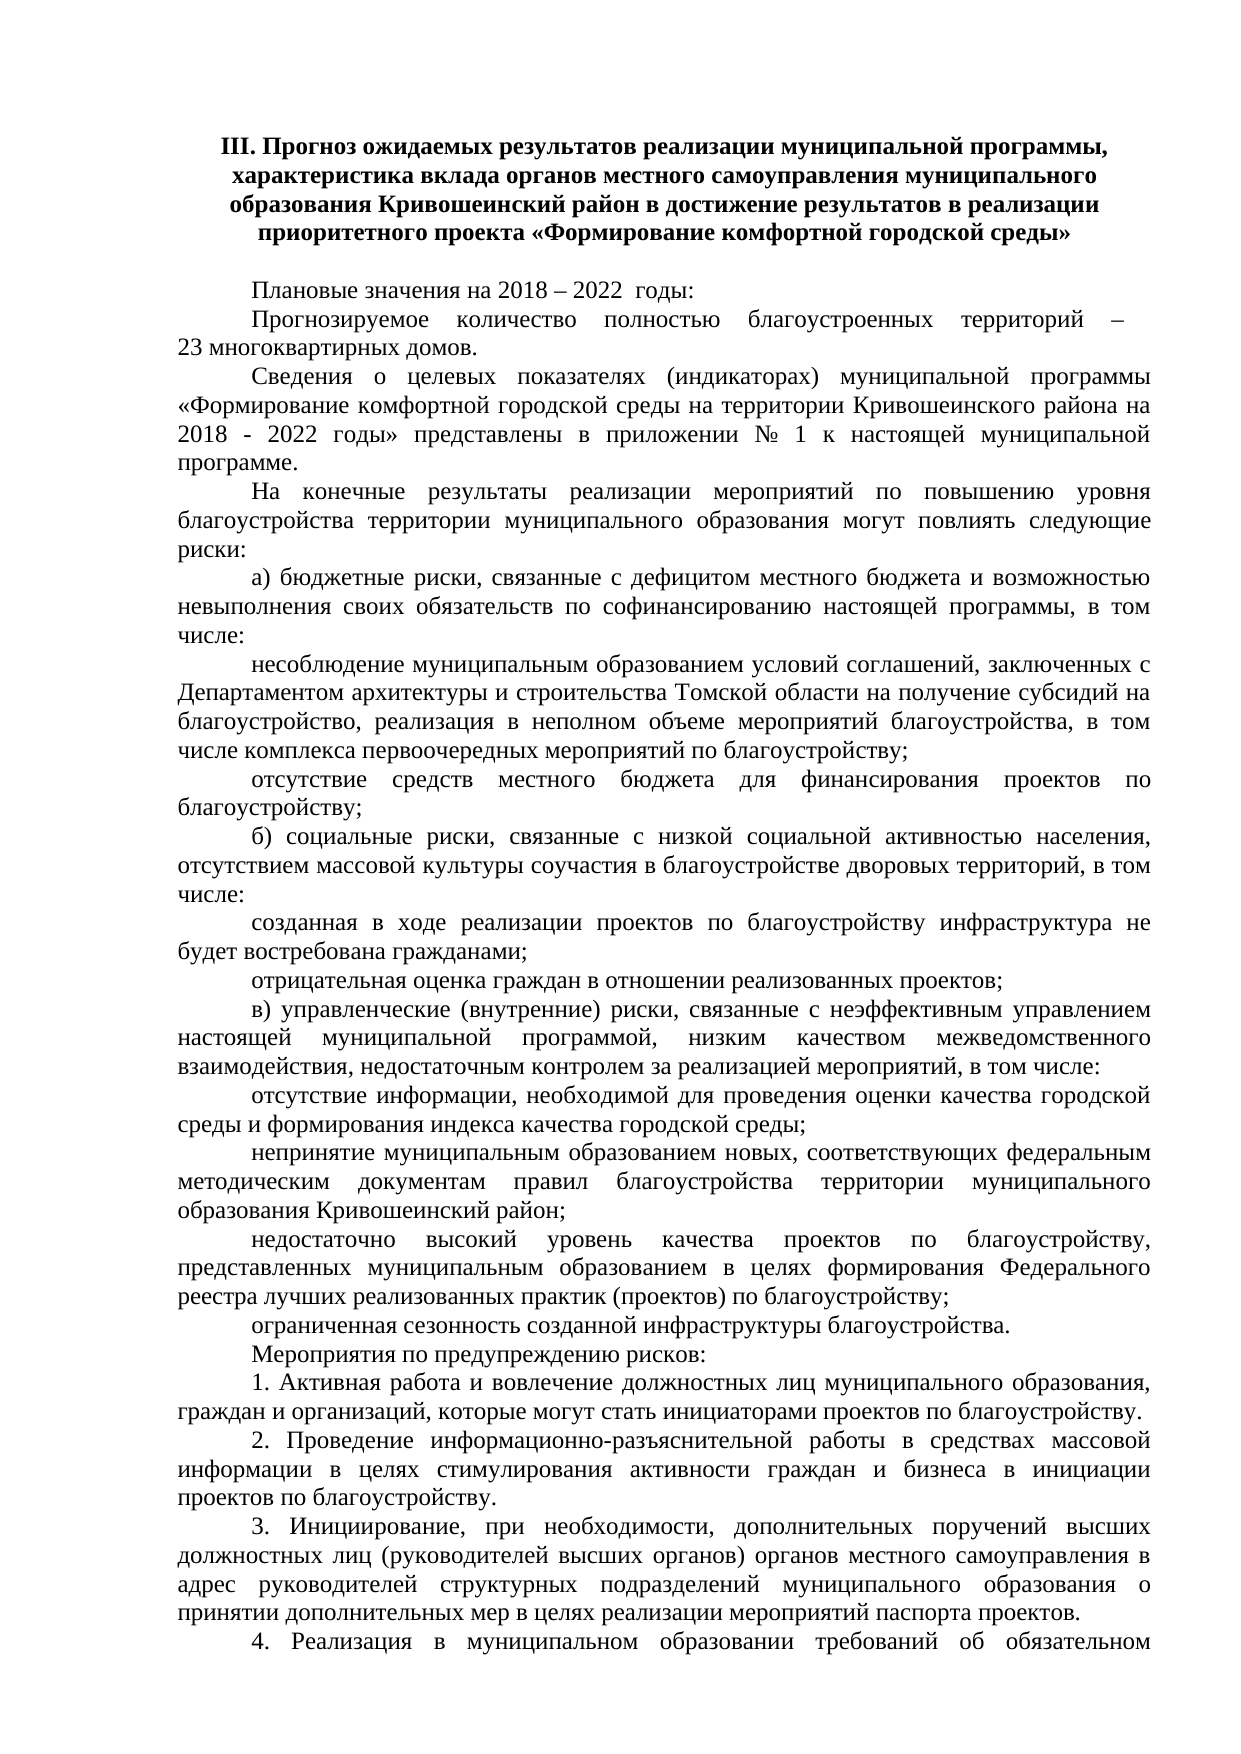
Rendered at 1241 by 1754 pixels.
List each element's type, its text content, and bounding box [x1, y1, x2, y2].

text ограниченная сезонность созданной инфраструктуры благоустройства. [177, 1310, 1152, 1339]
text Мероприятия по предупреждению рисков: [177, 1339, 1152, 1367]
text 2. Проведение информационно-разъяснительной работы в средствах массовой информации в целях стимулирования активности граждан и бизнеса в инициации проектов по благоустройству. [177, 1425, 1152, 1511]
text Сведения о целевых показателях (индикаторах) муниципальной программы «Формирование комфортной городской среды на территории Кривошеинского района на 2018 - 2022 годы» представлены в приложении № 1 к настоящей муниципальной программе. [177, 361, 1152, 476]
text отрицательная оценка граждан в отношении реализованных проектов; [177, 965, 1152, 994]
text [177, 1626, 1152, 1655]
text 1. Активная работа и вовлечение должностных лиц муниципального образования, граждан и организаций, которые могут стать инициаторами проектов по благоустройству. [177, 1367, 1152, 1425]
text III. Прогноз ожидаемых результатов реализации муниципальной программы, характеристика вклада органов местного самоуправления муниципального образования Кривошеинский район в достижение результатов в реализации приоритетного проекта «Формирование комфортной городской среды» [177, 131, 1152, 246]
text 3. Инициирование, при необходимости, дополнительных поручений высших должностных лиц (руководителей высших органов) органов местного самоуправления в адрес руководителей структурных подразделений муниципального образования о принятии дополнительных мер в целях реализации мероприятий паспорта проектов. [177, 1511, 1152, 1626]
text Плановые значения на 2018 – 2022 годы: [177, 275, 1152, 304]
text недостаточно высокий уровень качества проектов по благоустройству, представленных муниципальным образованием в целях формирования Федерального реестра лучших реализованных практик (проектов) по благоустройству; [177, 1224, 1152, 1310]
text На конечные результаты реализации мероприятий по повышению уровня благоустройства территории муниципального образования могут повлиять следующие риски: [177, 476, 1152, 562]
text непринятие муниципальным образованием новых, соответствующих федеральным методическим документам правил благоустройства территории муниципального образования Кривошеинский район; [177, 1137, 1152, 1224]
text а) бюджетные риски, связанные с дефицитом местного бюджета и возможностью невыполнения своих обязательств по софинансированию настоящей программы, в том числе: [177, 562, 1152, 649]
text Прогнозируемое количество полностью благоустроенных территорий – 23 многоквартирных домов. [177, 304, 1152, 361]
text в) управленческие (внутренние) риски, связанные с неэффективным управлением настоящей муниципальной программой, низким качеством межведомственного взаимодействия, недостаточным контролем за реализацией мероприятий, в том числе: [177, 994, 1152, 1080]
text созданная в ходе реализации проектов по благоустройству инфраструктура не будет востребована гражданами; [177, 907, 1152, 965]
text б) социальные риски, связанные с низкой социальной активностью населения, отсутствием массовой культуры соучастия в благоустройстве дворовых территорий, в том числе: [177, 821, 1152, 907]
text отсутствие информации, необходимой для проведения оценки качества городской среды и формирования индекса качества городской среды; [177, 1080, 1152, 1137]
text отсутствие средств местного бюджета для финансирования проектов по благоустройству; [177, 764, 1152, 821]
text несоблюдение муниципальным образованием условий соглашений, заключенных с Департаментом архитектуры и строительства Томской области на получение субсидий на благоустройство, реализация в неполном объеме мероприятий благоустройства, в том числе комплекса первоочередных мероприятий по благоустройству; [177, 649, 1152, 764]
